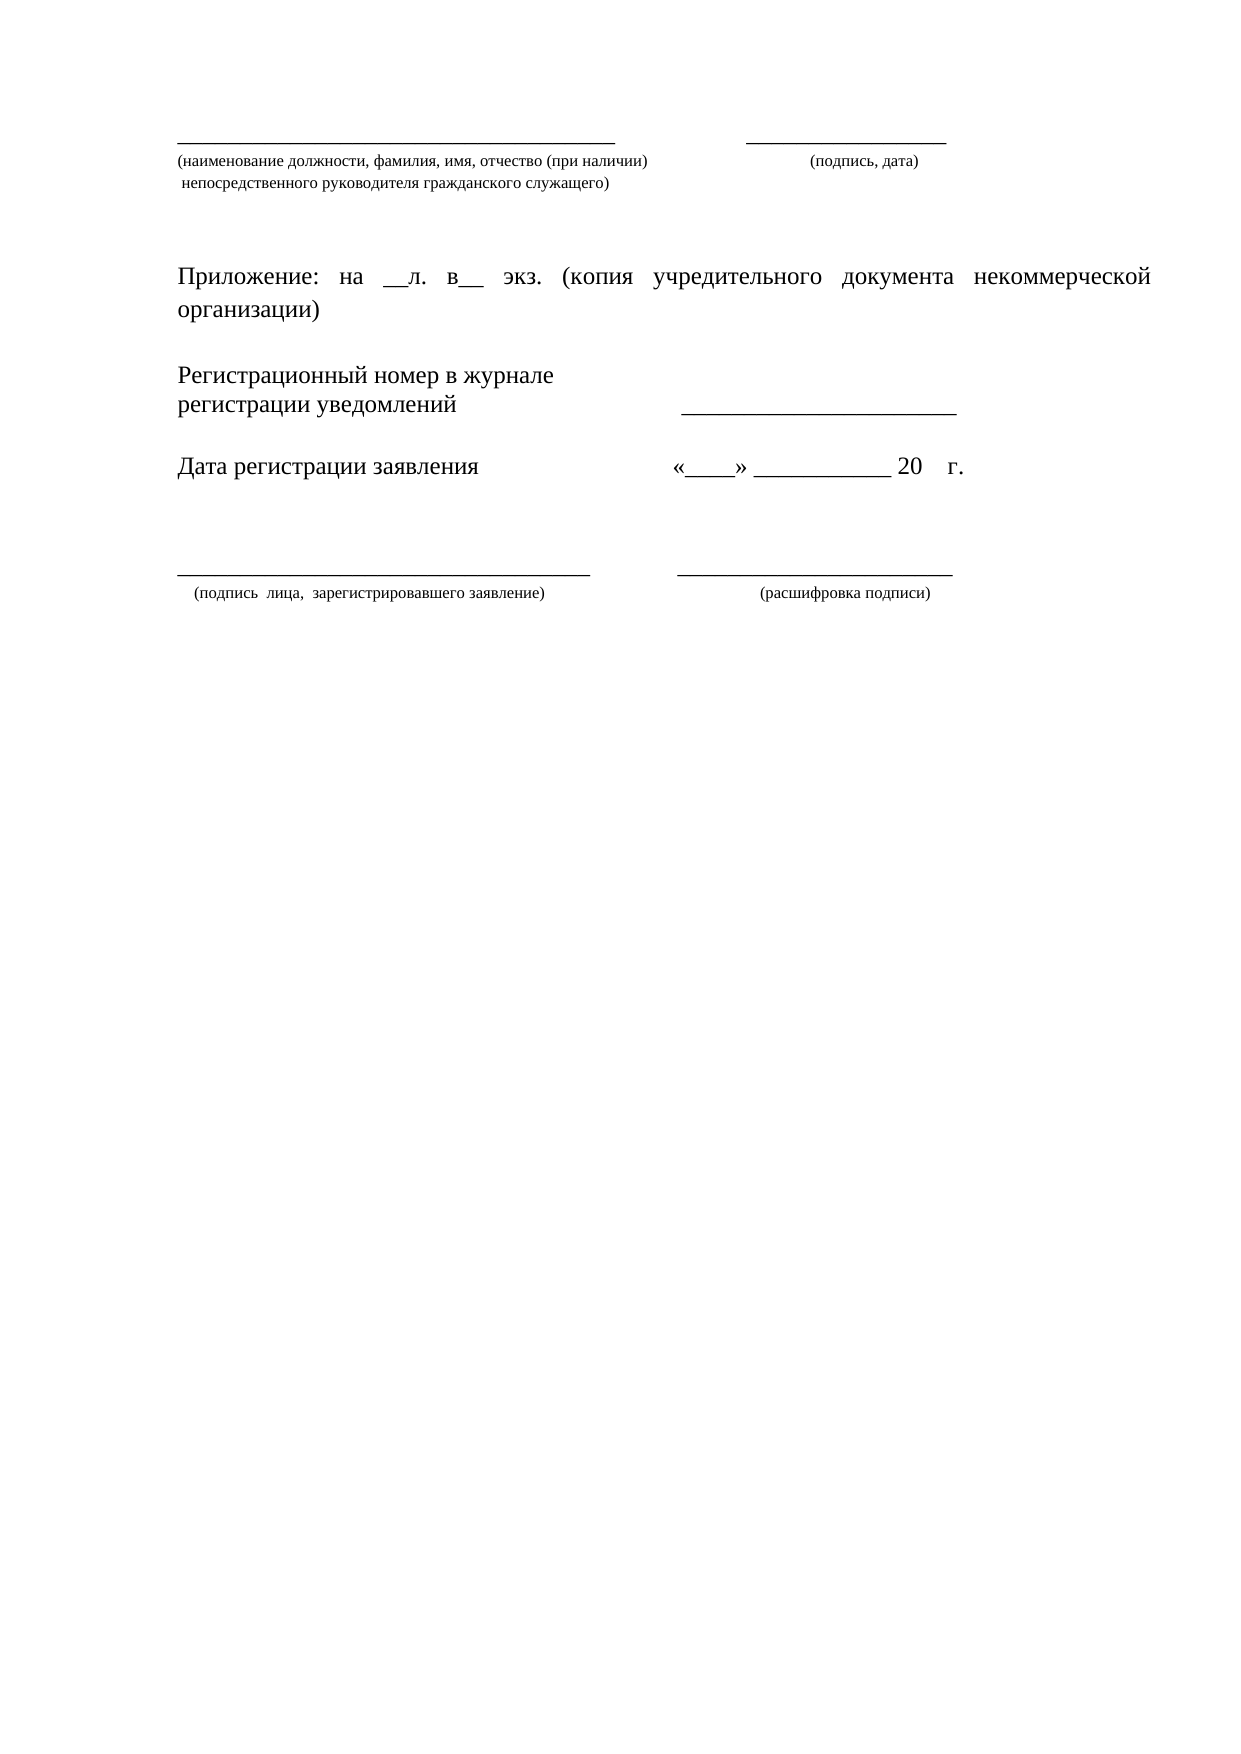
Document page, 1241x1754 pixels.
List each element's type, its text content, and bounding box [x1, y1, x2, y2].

text (подпись лица, зарегистрировавшего заявление) (расшифровка подписи) [177, 583, 1152, 602]
text регистрации уведомлений ______________________ [177, 389, 1152, 418]
text _________________________________ ______________________ [177, 550, 1152, 578]
text ___________________________________ ________________ [177, 118, 1152, 147]
text непосредственного руководителя гражданского служащего) [177, 173, 1152, 192]
text Дата регистрации заявления «____» ___________ 20 г. [177, 451, 1152, 479]
text (наименование должности, фамилия, имя, отчество (при наличии) (подпись, дата) [177, 151, 1152, 170]
text Регистрационный номер в журнале [177, 360, 1152, 389]
text Приложение: на __л. в__ экз. (копия учредительного документа некоммерческой организации) [177, 261, 1152, 323]
